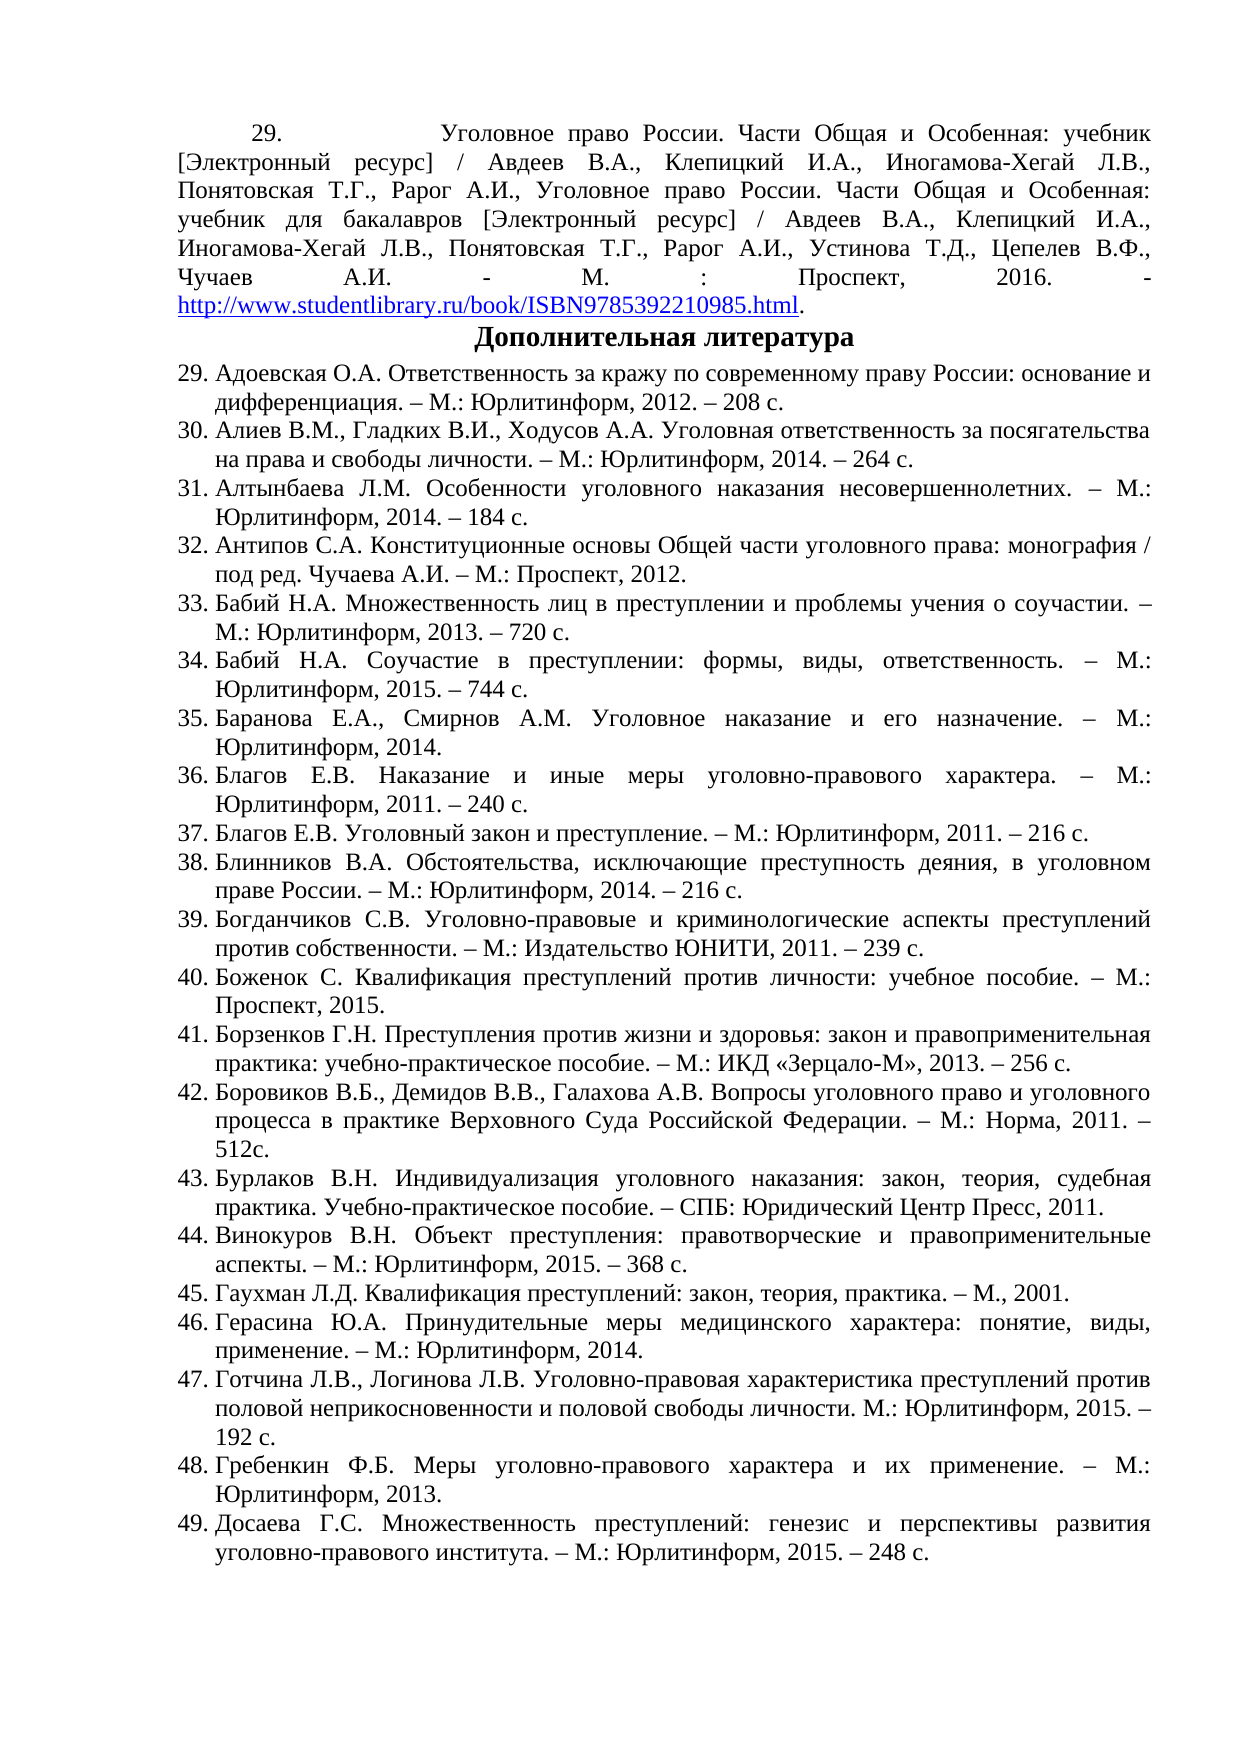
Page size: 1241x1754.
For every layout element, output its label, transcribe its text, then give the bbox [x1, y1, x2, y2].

list Антипов С.А. Конституционные основы Общей части уголовного права: монография / под ред. Чучаева А.И. – М.: Проспект, 2012. [177, 530, 1152, 588]
list Бурлаков В.Н. Индивидуализация уголовного наказания: закон, теория, судебная практика. Учебно-практическое пособие. – СПБ: Юридический Центр Пресс, 2011. [177, 1163, 1152, 1220]
list Гребенкин Ф.Б. Меры уголовно-правового характера и их применение. – М.: Юрлитинформ, 2013. [177, 1450, 1152, 1508]
list Гаухман Л.Д. Квалификация преступлений: закон, теория, практика. – М., 2001. [177, 1278, 1152, 1307]
list Бабий Н.А. Соучастие в преступлении: формы, виды, ответственность. – М.: Юрлитинформ, 2015. – 744 с. [177, 645, 1152, 703]
list Богданчиков С.В. Уголовно-правовые и криминологические аспекты преступлений против собственности. – М.: Издательство ЮНИТИ, 2011. – 239 с. [177, 904, 1152, 962]
list Благов Е.В. Наказание и иные меры уголовно-правового характера. – М.: Юрлитинформ, 2011. – 240 с. [177, 760, 1152, 818]
list Благов Е.В. Уголовный закон и преступление. – М.: Юрлитинформ, 2011. – 216 с. [177, 818, 1152, 847]
list Герасина Ю.А. Принудительные меры медицинского характера: понятие, виды, применение. – М.: Юрлитинформ, 2014. [177, 1307, 1152, 1364]
list Уголовное право России. Части Общая и Особенная: учебник [Электронный ресурс] / Авдеев В.А., Клепицкий И.А., Иногамова-Хегай Л.В., Понятовская Т.Г., Рарог А.И., Уголовное право России. Части Общая и Особенная: учебник для бакалавров [Электронный ресурс] / Авдеев В.А., Клепицкий И.А., Иногамова-Хегай Л.В., Понятовская Т.Г., Рарог А.И., Устинова Т.Д., Цепелев В.Ф., Чучаев А.И. - М. : Проспект, 2016. - http://www.studentlibrary.ru/book/ISBN9785392210985.html. [177, 118, 1152, 319]
list Алтынбаева Л.М. Особенности уголовного наказания несовершеннолетних. – М.: Юрлитинформ, 2014. – 184 с. [177, 473, 1152, 530]
list Адоевская О.А. Ответственность за кражу по современному праву России: основание и дифференциация. – М.: Юрлитинформ, 2012. – 208 с. [177, 358, 1152, 415]
list Досаева Г.С. Множественность преступлений: генезис и перспективы развития уголовно-правового института. – М.: Юрлитинформ, 2015. – 248 с. [177, 1508, 1152, 1565]
list Борзенков Г.Н. Преступления против жизни и здоровья: закон и правоприменительная практика: учебно-практическое пособие. – М.: ИКД «Зерцало-М», 2013. – 256 с. [177, 1019, 1152, 1077]
list Блинников В.А. Обстоятельства, исключающие преступность деяния, в уголовном праве России. – М.: Юрлитинформ, 2014. – 216 с. [177, 847, 1152, 904]
list Алиев В.М., Гладких В.И., Ходусов А.А. Уголовная ответственность за посягательства на права и свободы личности. – М.: Юрлитинформ, 2014. – 264 с. [177, 415, 1152, 473]
list Баранова Е.А., Смирнов А.М. Уголовное наказание и его назначение. – М.: Юрлитинформ, 2014. [177, 703, 1152, 760]
text Дополнительная литература [177, 319, 1152, 353]
list Бабий Н.А. Множественность лиц в преступлении и проблемы учения о соучастии. – М.: Юрлитинформ, 2013. – 720 с. [177, 588, 1152, 645]
list Боровиков В.Б., Демидов В.В., Галахова А.В. Вопросы уголовного право и уголовного процесса в практике Верховного Суда Российской Федерации. – М.: Норма, 2011. – 512с. [177, 1077, 1152, 1163]
list Винокуров В.Н. Объект преступления: правотворческие и правоприменительные аспекты. – М.: Юрлитинформ, 2015. – 368 с. [177, 1220, 1152, 1278]
list Готчина Л.В., Логинова Л.В. Уголовно-правовая характеристика преступлений против половой неприкосновенности и половой свободы личности. М.: Юрлитинформ, 2015. – 192 с. [177, 1364, 1152, 1450]
list Боженок С. Квалификация преступлений против личности: учебное пособие. – М.: Проспект, 2015. [177, 962, 1152, 1019]
